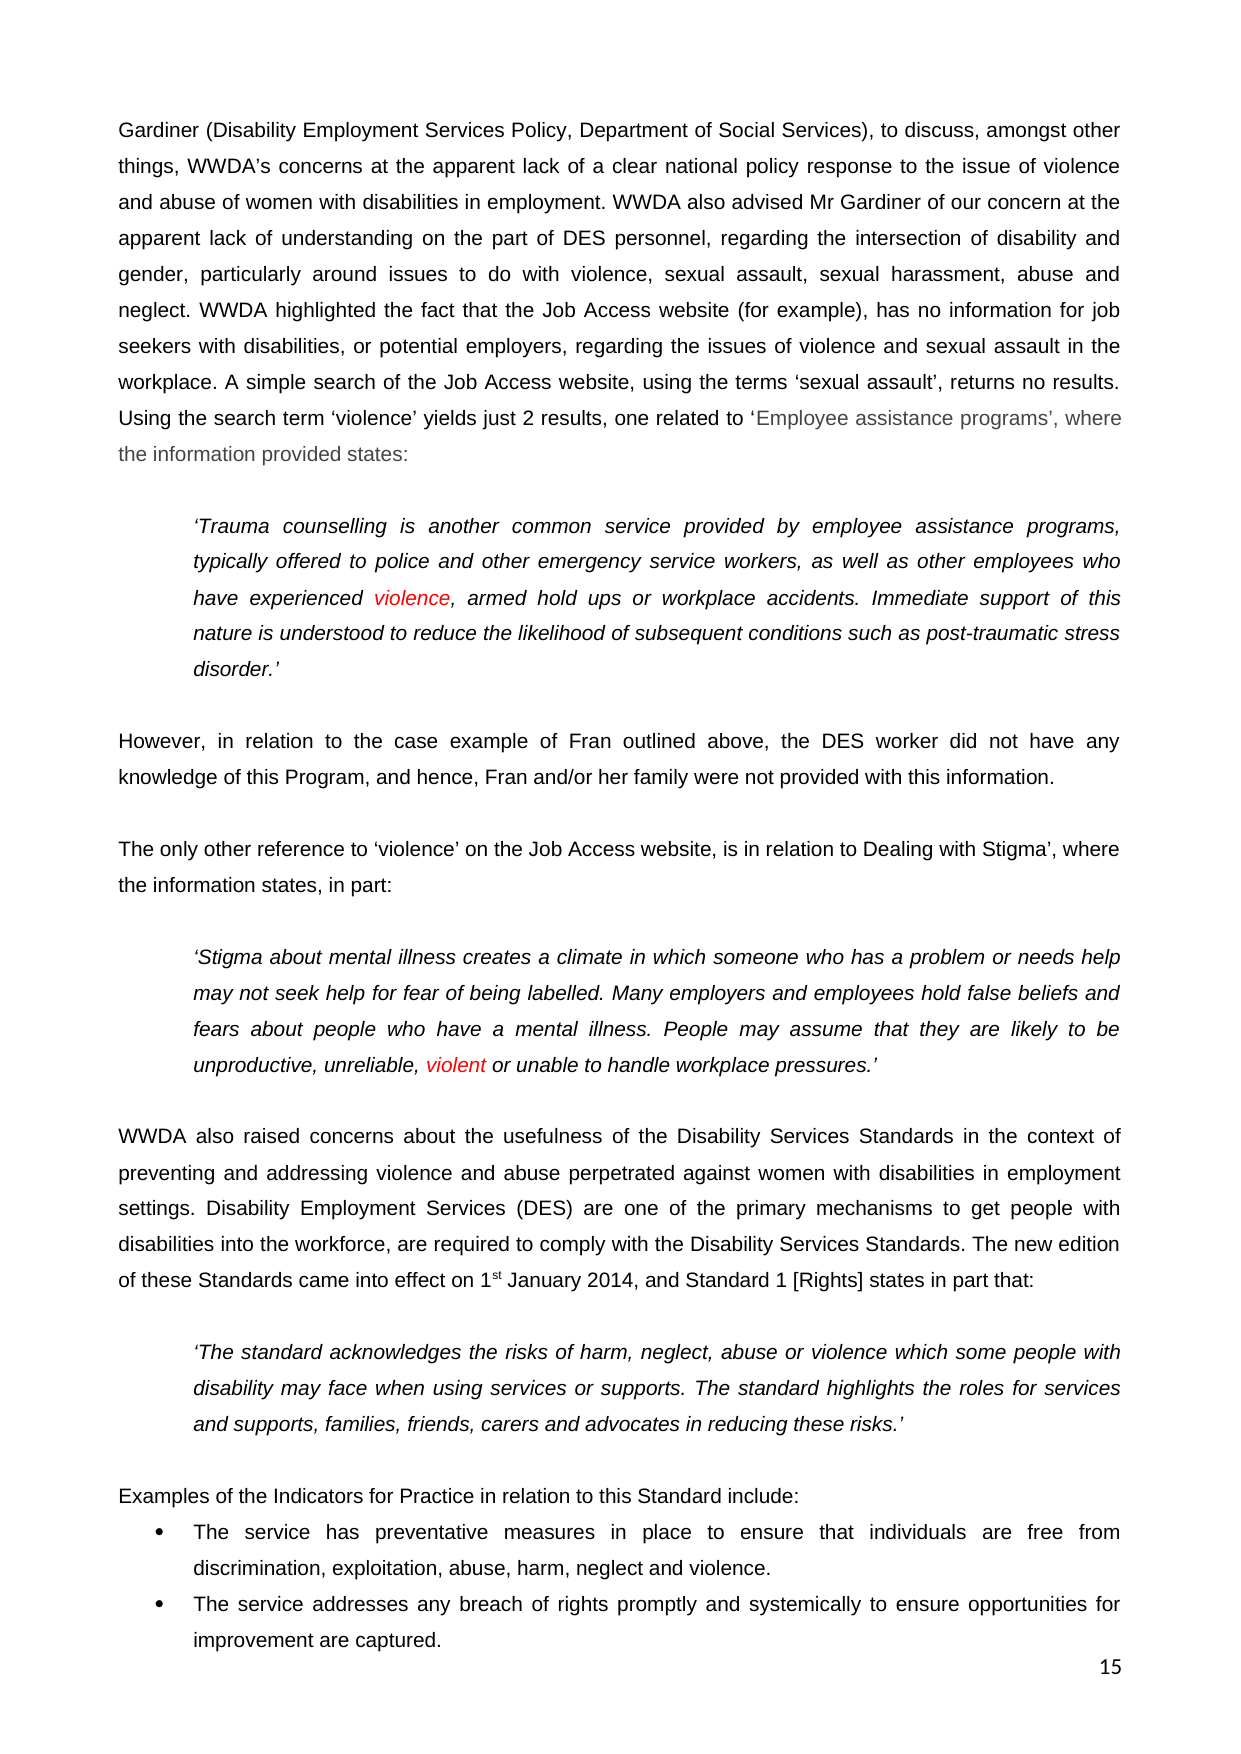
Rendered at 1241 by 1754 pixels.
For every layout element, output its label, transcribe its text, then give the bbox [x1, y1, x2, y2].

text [118, 118, 1122, 466]
text Examples of the Indicators for Practice in relation to this Standard include: [118, 1484, 1122, 1508]
list The service has preventative measures in place to ensure that individuals are free from discrimination, exploitation, abuse, harm, neglect and violence. [156, 1520, 1122, 1580]
text ‘Stigma about mental illness creates a climate in which someone who has a problem or needs help may not seek help for fear of being labelled. Many employers and employees hold false beliefs and fears about people who have a mental illness. People may assume that they are likely to be unproductive, unreliable, violent or unable to handle workplace pressures.’ [193, 945, 1122, 1076]
text ‘Trauma counselling is another common service provided by employee assistance programs, typically offered to police and other emergency service workers, as well as other employees who have experienced violence, armed hold ups or workplace accidents. Immediate support of this nature is understood to reduce the likelihood of subsequent conditions such as post-traumatic stress disorder.’ [193, 513, 1122, 681]
text ‘The standard acknowledges the risks of harm, neglect, abuse or violence which some people with disability may face when using services or supports. The standard highlights the roles for services and supports, families, friends, carers and advocates in reducing these risks.’ [193, 1340, 1122, 1436]
text However, in relation to the case example of Fran outlined above, the DES worker did not have any knowledge of this Program, and hence, Fran and/or her family were not provided with this information. [118, 729, 1122, 789]
text WWDA also raised concerns about the usefulness of the Disability Services Standards in the context of preventing and addressing violence and abuse perpetrated against women with disabilities in employment settings. Disability Employment Services (DES) are one of the primary mechanisms to get people with disabilities into the workforce, are required to comply with the Disability Services Standards. The new edition of these Standards came into effect on 1st January 2014, and Standard 1 [Rights] states in part that: [118, 1124, 1122, 1292]
list The service addresses any breach of rights promptly and systemically to ensure opportunities for improvement are captured. [156, 1592, 1122, 1652]
text The only other reference to ‘violence’ on the Job Access website, is in relation to Dealing with Stigma’, where the information states, in part: [118, 837, 1122, 897]
